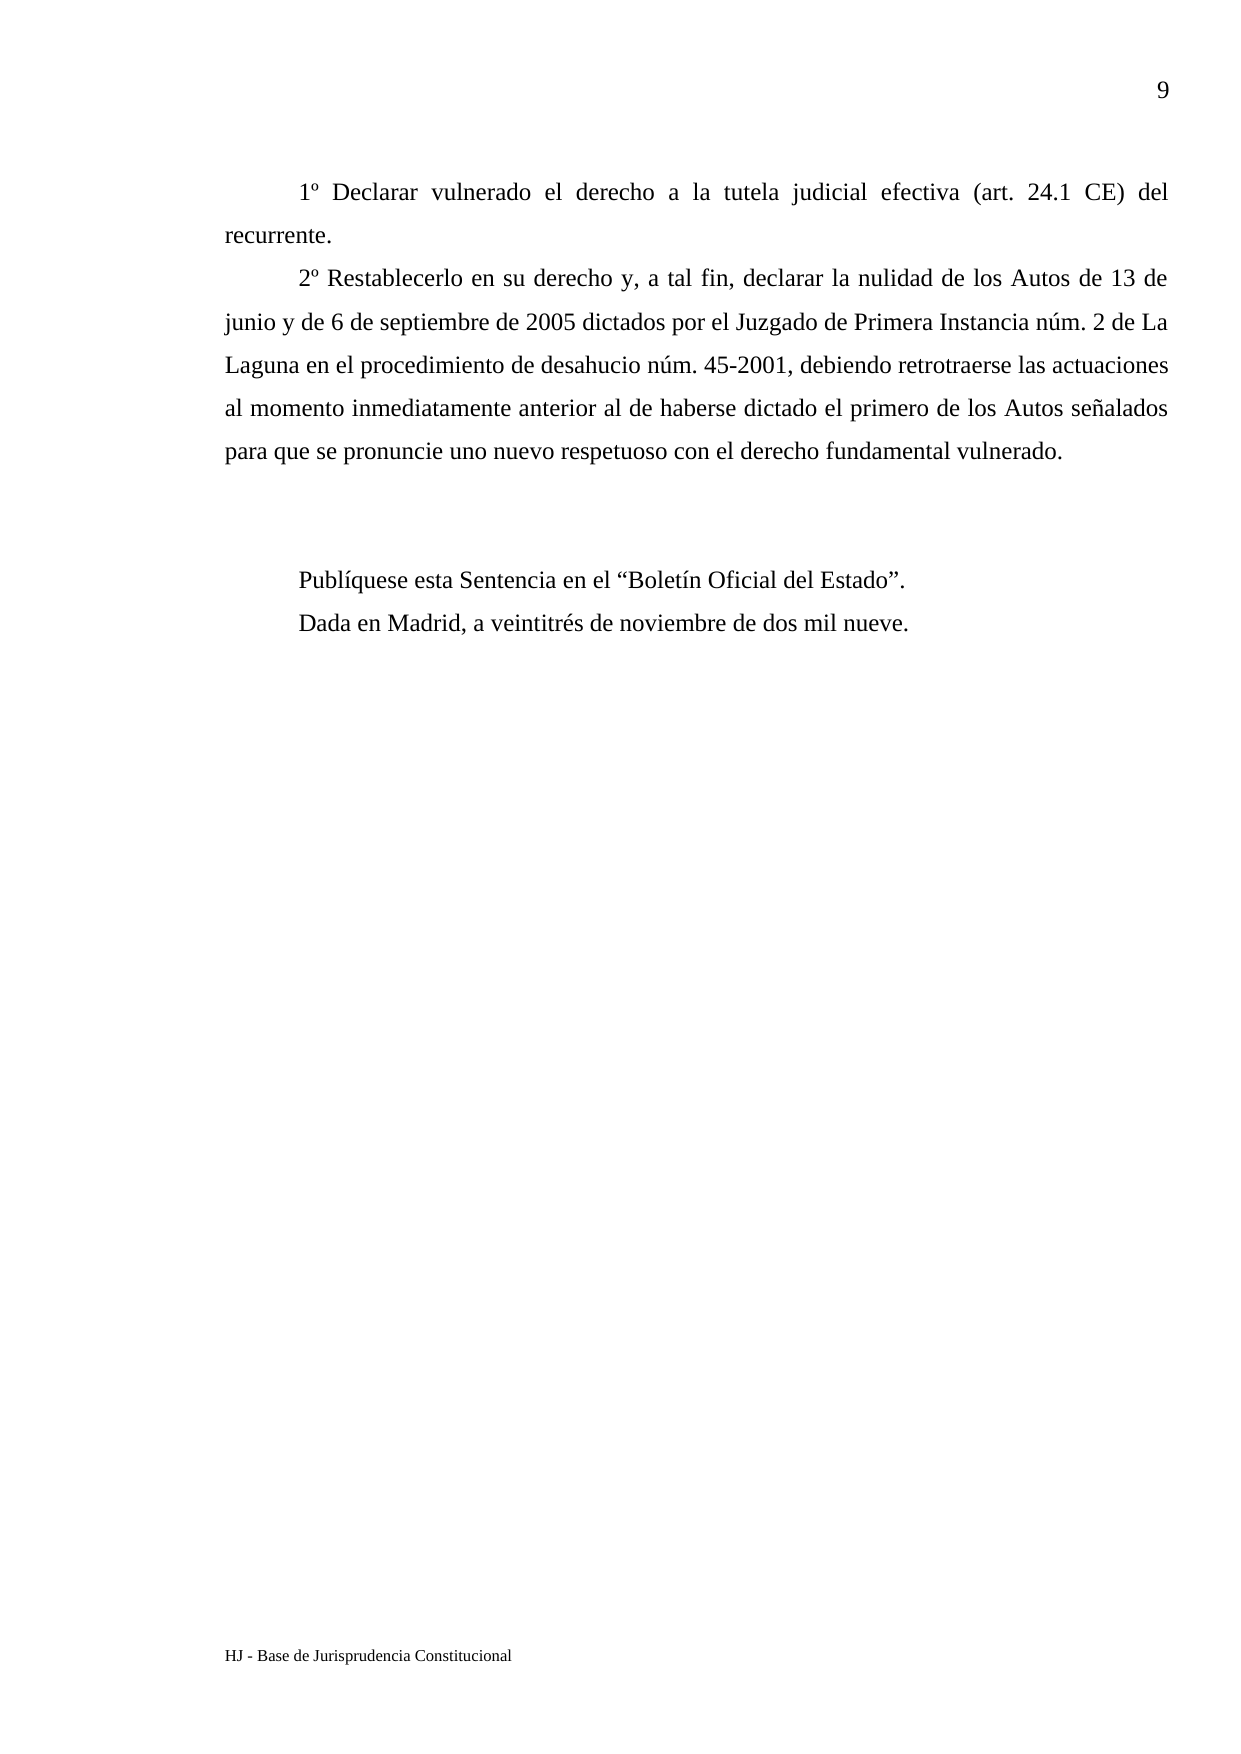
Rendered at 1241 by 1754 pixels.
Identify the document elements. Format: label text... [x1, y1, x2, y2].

text Publíquese esta Sentencia en el “Boletín Oficial del Estado”. [224, 565, 1169, 594]
text 2º Restablecerlo en su derecho y, a tal fin, declarar la nulidad de los Autos de 13 de junio y de 6 de septiembre de 2005 dictados por el Juzgado de Primera Instancia núm. 2 de La Laguna en el procedimiento de desahucio núm. 45-2001, debiendo retrotraerse las actuaciones al momento inmediatamente anterior al de haberse dictado el primero de los Autos señalados para que se pronuncie uno nuevo respetuoso con el derecho fundamental vulnerado. [224, 263, 1169, 465]
text Dada en Madrid, a veintitrés de noviembre de dos mil nueve. [224, 608, 1169, 637]
text 1º Declarar vulnerado el derecho a la tutela judicial efectiva (art. 24.1 CE) del recurrente. [224, 177, 1169, 249]
